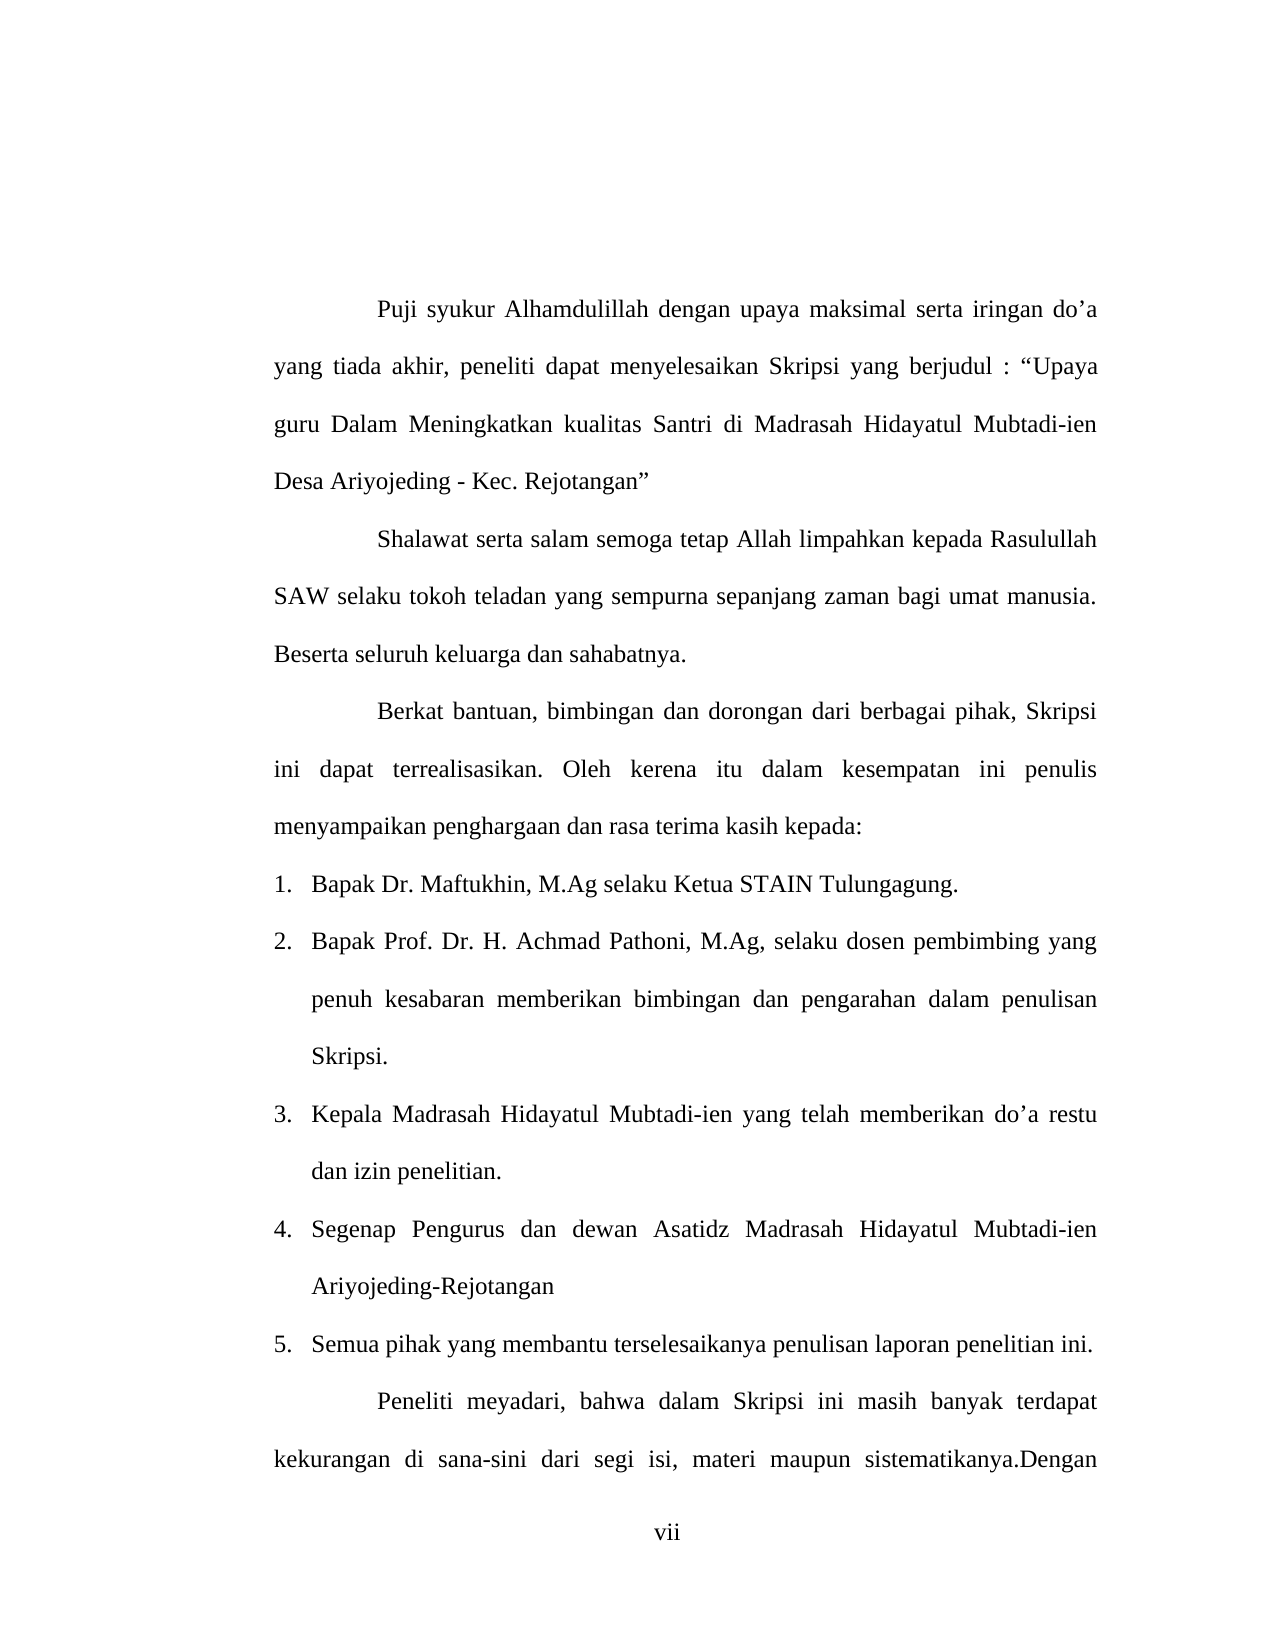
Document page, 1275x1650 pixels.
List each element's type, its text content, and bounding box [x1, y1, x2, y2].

list Bapak Prof. Dr. H. Achmad Pathoni, M.Ag, selaku dosen pembimbing yang penuh kesabaran memberikan bimbingan dan pengarahan dalam penulisan Skripsi. [274, 926, 1098, 1070]
list Kepala Madrasah Hidayatul Mubtadi-ien yang telah memberikan do’a restu dan izin penelitian. [274, 1099, 1098, 1185]
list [274, 1386, 1098, 1472]
list Berkat bantuan, bimbingan dan dorongan dari berbagai pihak, Skripsi ini dapat terrealisasikan. Oleh kerena itu dalam kesempatan ini penulis menyampaikan penghargaan dan rasa terima kasih kepada: [274, 696, 1098, 840]
list Segenap Pengurus dan dewan Asatidz Madrasah Hidayatul Mubtadi-ien Ariyojeding-Rejotangan [274, 1214, 1098, 1300]
list Semua pihak yang membantu terselesaikanya penulisan laporan penelitian ini. [274, 1329, 1098, 1357]
list Puji syukur Alhamdulillah dengan upaya maksimal serta iringan do’a yang tiada akhir, peneliti dapat menyelesaikan Skripsi yang berjudul : “Upaya guru Dalam Meningkatkan kualitas Santri di Madrasah Hidayatul Mubtadi-ien Desa Ariyojeding - Kec. Rejotangan” [274, 294, 1098, 495]
list Shalawat serta salam semoga tetap Allah limpahkan kepada Rasulullah SAW selaku tokoh teladan yang sempurna sepanjang zaman bagi umat manusia. Beserta seluruh keluarga dan sahabatnya. [274, 524, 1098, 667]
list Bapak Dr. Maftukhin, M.Ag selaku Ketua STAIN Tulungagung. [274, 869, 1098, 897]
